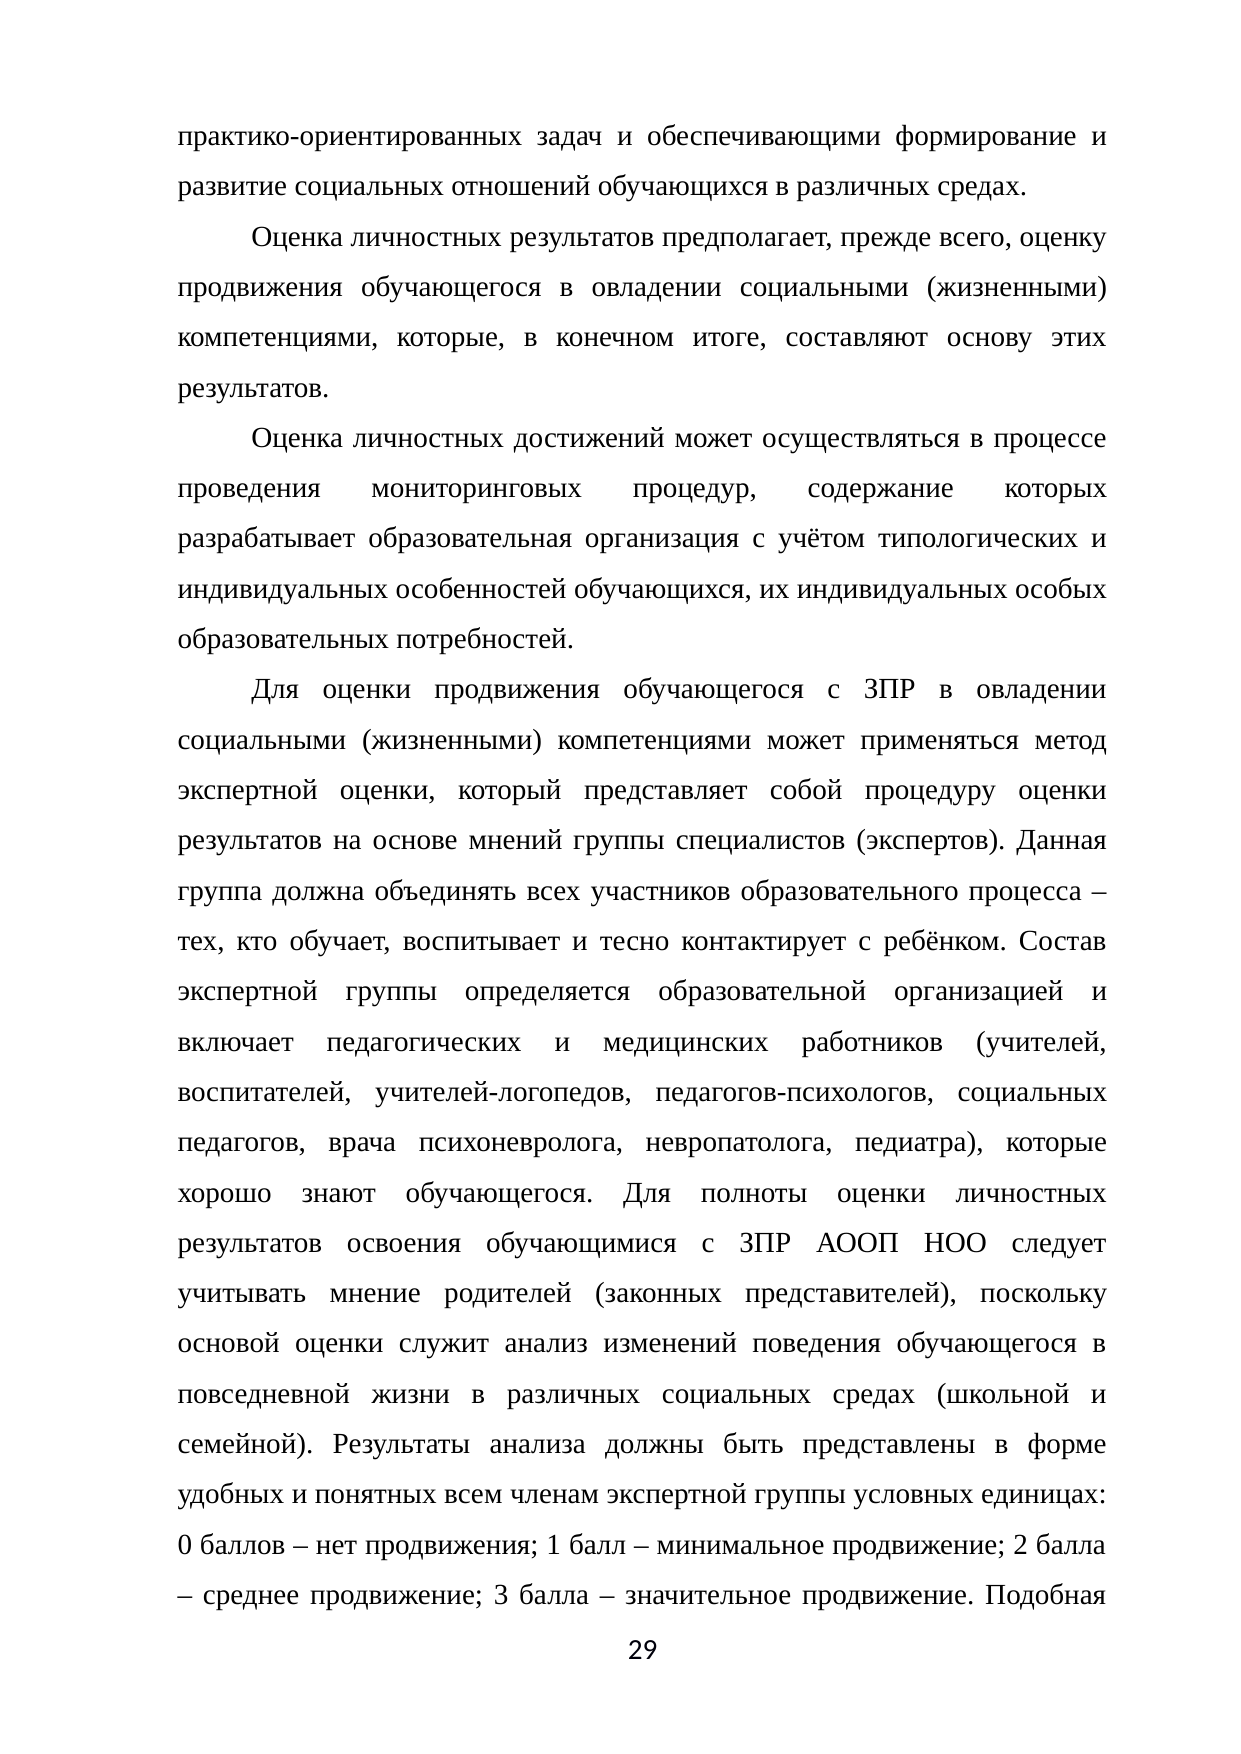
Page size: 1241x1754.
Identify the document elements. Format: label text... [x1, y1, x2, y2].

text Оценка личностных результатов предполагает, прежде всего, оценку продвижения обучающегося в овладении социальными (жизненными) компетенциями, которые, в конечном итоге, составляют основу этих результатов. [177, 219, 1107, 403]
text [177, 118, 1107, 202]
text Оценка личностных достижений может осуществляться в процессе проведения мониторинговых процедур, содержание которых разрабатывает образовательная организация с учётом типологических и индивидуальных особенностей обучающихся, их индивидуальных особых образовательных потребностей. [177, 420, 1107, 655]
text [177, 672, 1107, 1611]
